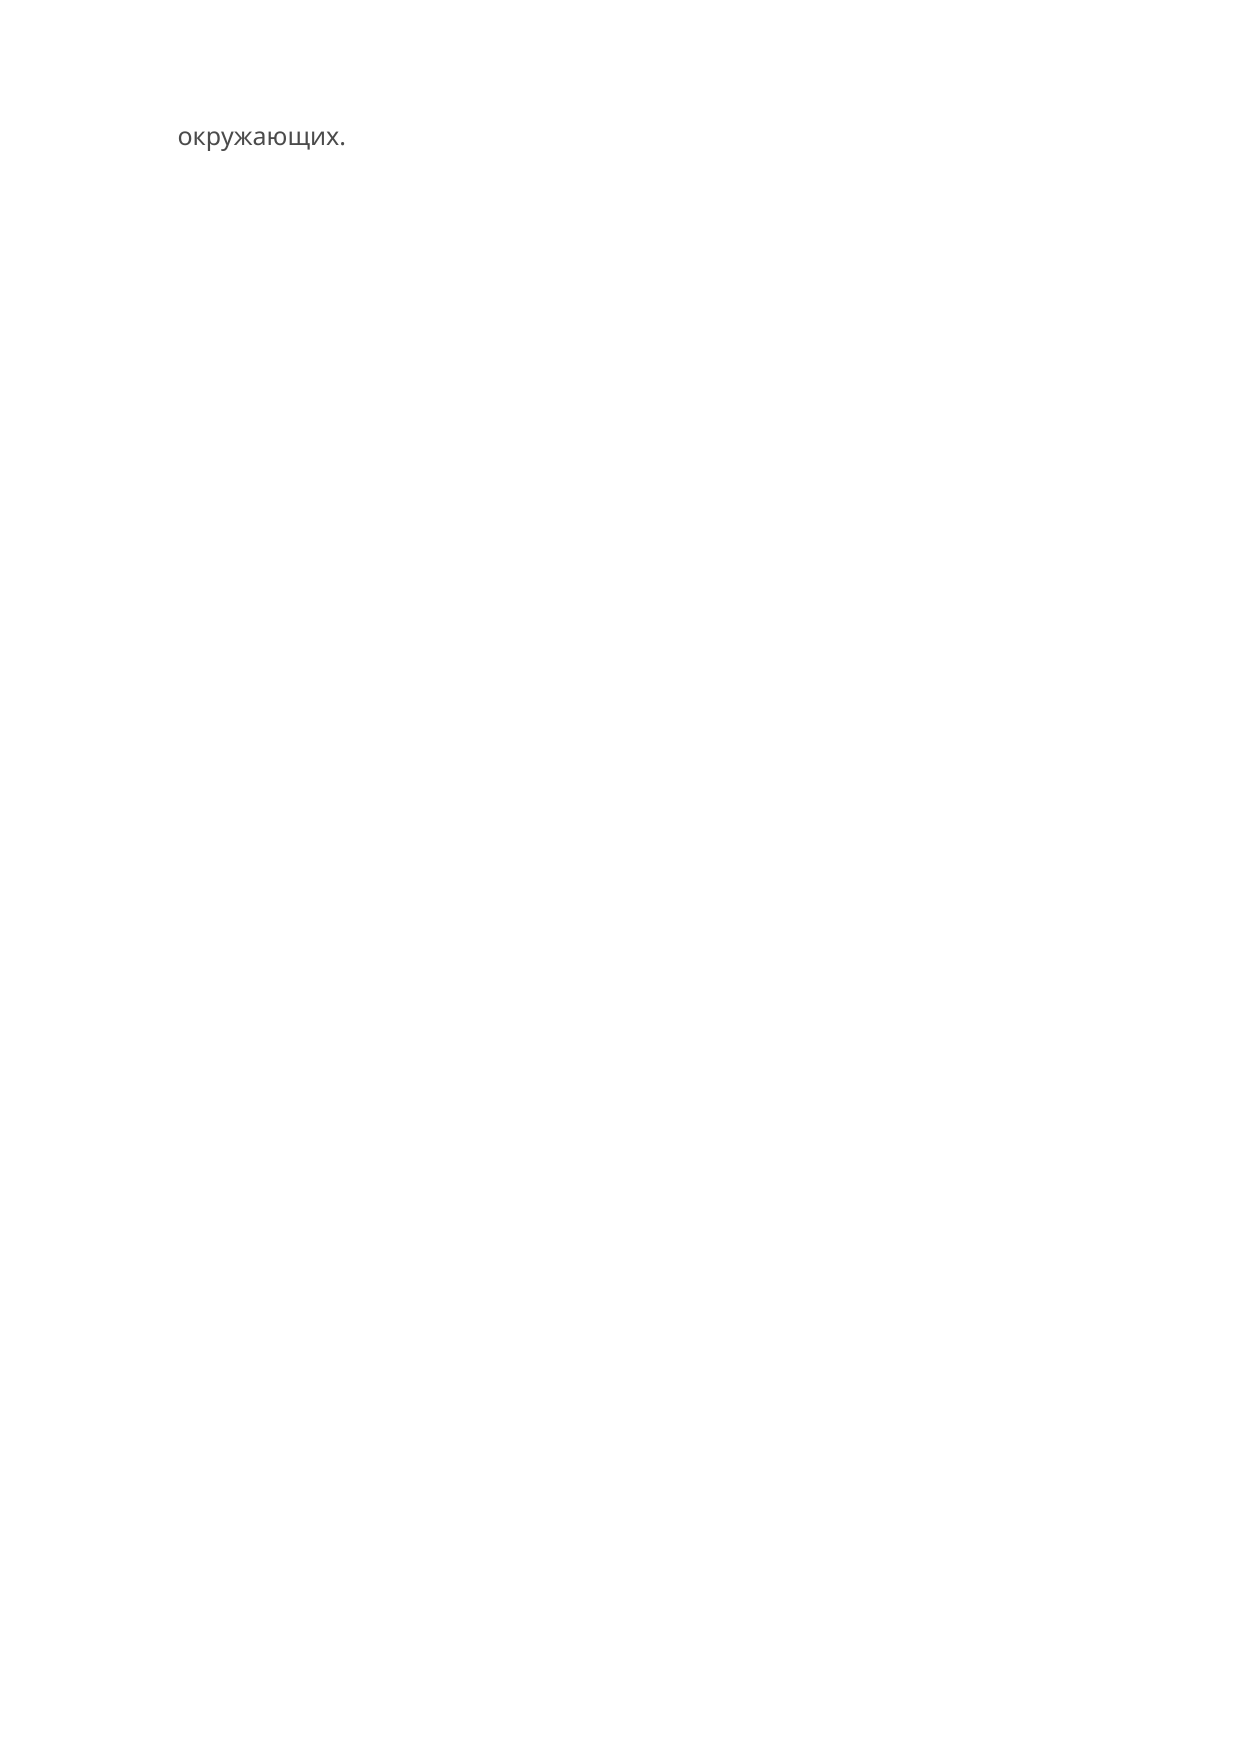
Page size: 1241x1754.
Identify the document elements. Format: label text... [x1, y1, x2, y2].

text Для мальчиков характерны более очевидные нарушения поведения, носящие, иногда, явно провокационный характер. Это может быть воровство, сквернословие, побеги из дому. Если ведущие переживания девочек в ситуации развода родителей - грусть и обида, то у мальчиков - гнев и агрессивность. Иначе говоря, переживания девочек доставляют беспокойство, в первую очередь, им самим, проблемы мальчиков быстро начинают сказываться на окружающих. [177, 118, 1152, 152]
